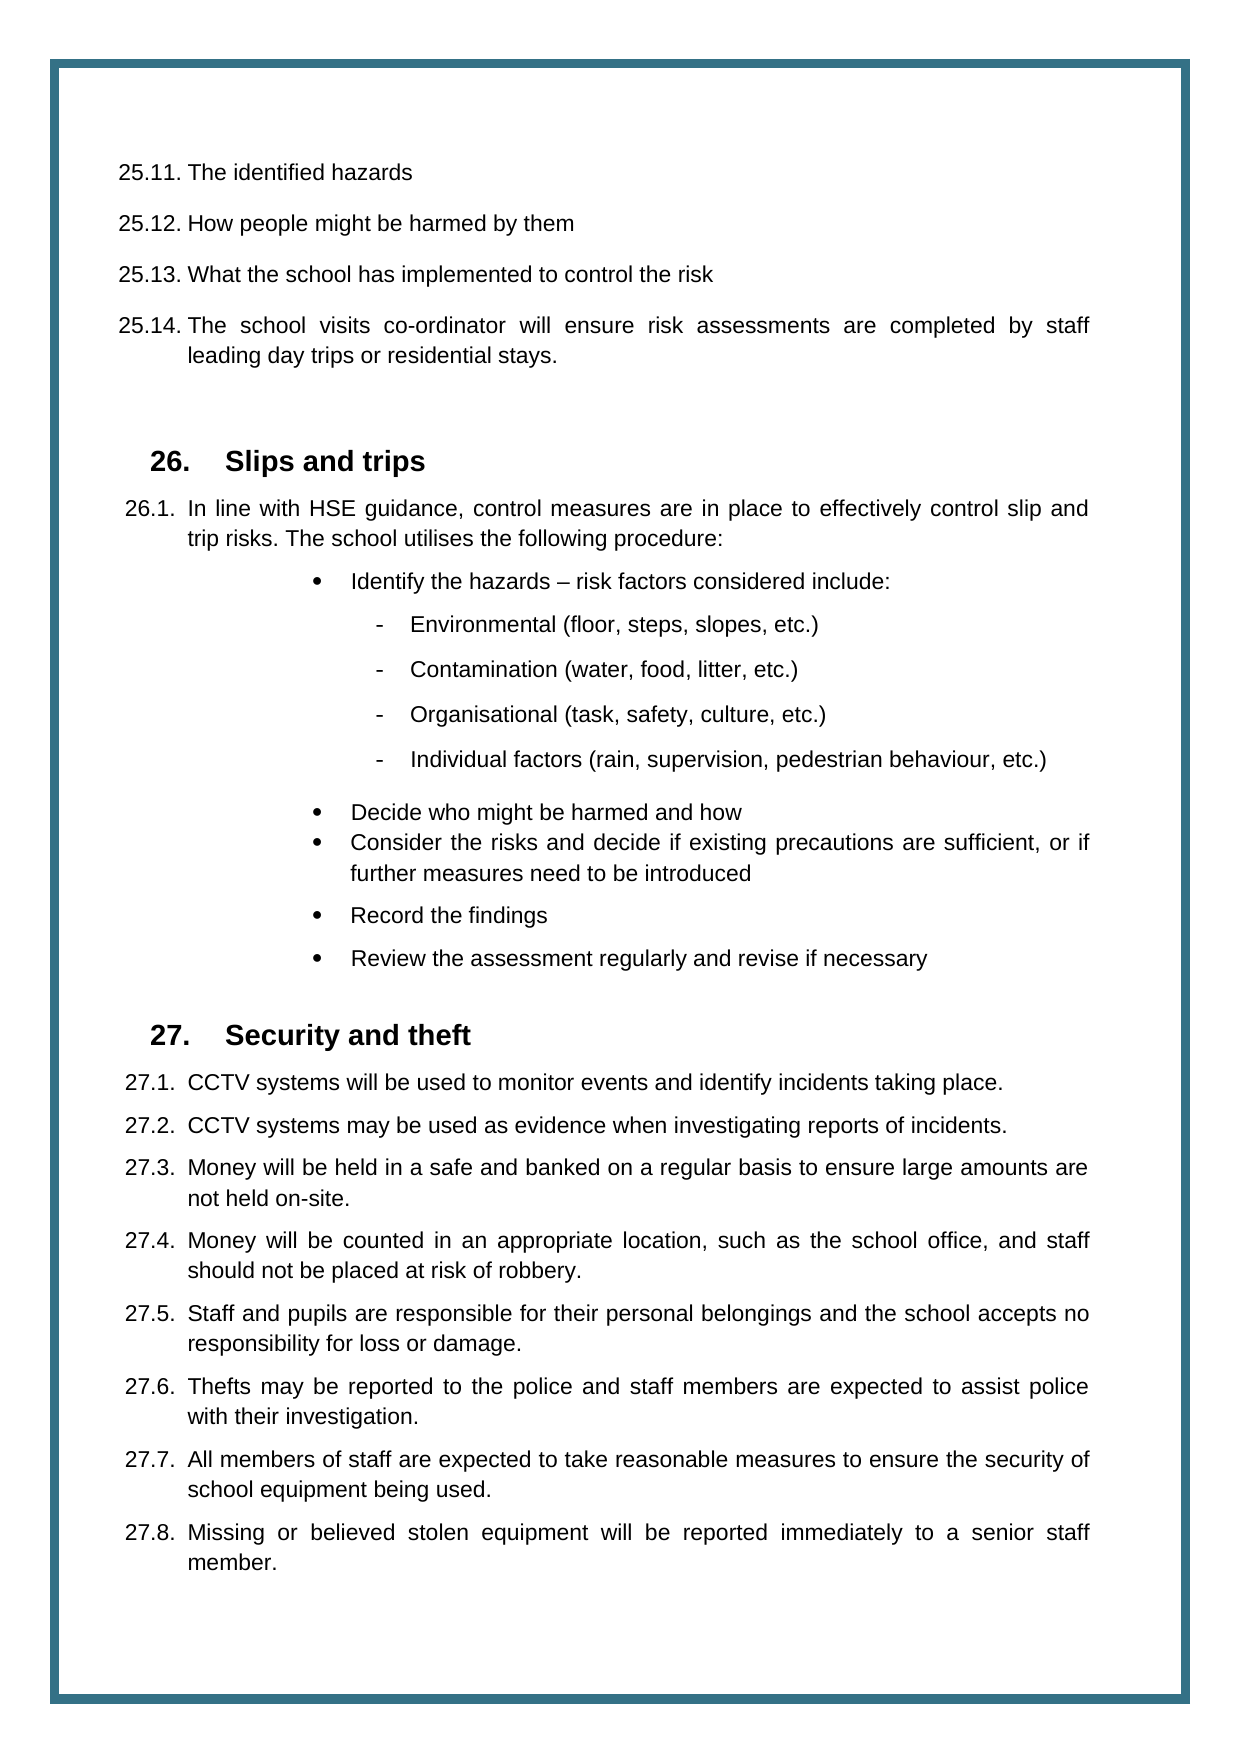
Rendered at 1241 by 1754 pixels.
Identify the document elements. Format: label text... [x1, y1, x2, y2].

text Identify the hazards – risk factors considered include: [313, 568, 1090, 594]
text All members of staff are expected to take reasonable measures to ensure the security of school equipment being used. [150, 1446, 1090, 1503]
text Thefts may be reported to the police and staff members are expected to assist police with their investigation. [150, 1373, 1090, 1430]
text CCTV systems may be used as evidence when investigating reports of incidents. [150, 1112, 1090, 1138]
list Individual factors (rain, supervision, pedestrian behaviour, etc.) [373, 746, 1090, 774]
text Money will be counted in an appropriate location, such as the school office, and staff should not be placed at risk of robbery. [150, 1227, 1090, 1284]
list Contamination (water, food, litter, etc.) [373, 656, 1090, 684]
list Environmental (floor, steps, slopes, etc.) [373, 611, 1090, 639]
text Record the findings [313, 902, 1090, 929]
text CCTV systems will be used to monitor events and identify incidents taking place. [150, 1069, 1090, 1095]
list Organisational (task, safety, culture, etc.) [373, 701, 1090, 729]
subtitle Security and theft [150, 1018, 1090, 1051]
text Decide who might be harmed and how [313, 799, 1090, 826]
text The school visits co-ordinator will ensure risk assessments are completed by staff leading day trips or residential stays. [150, 312, 1090, 368]
text What the school has implemented to control the risk [150, 261, 1090, 287]
subtitle Slips and trips [150, 444, 1090, 478]
text How people might be harmed by them [150, 210, 1090, 236]
text Missing or believed stolen equipment will be reported immediately to a senior staff member. [150, 1519, 1090, 1576]
text In line with HSE guidance, control measures are in place to effectively control slip and trip risks. The school utilises the following procedure: [150, 495, 1090, 552]
text The identified hazards [150, 159, 1090, 185]
text Review the assessment regularly and revise if necessary [313, 945, 1090, 971]
text Consider the risks and decide if existing precautions are sufficient, or if further measures need to be introduced [313, 829, 1090, 886]
text Staff and pupils are responsible for their personal belongings and the school accepts no responsibility for loss or damage. [150, 1300, 1090, 1357]
text Money will be held in a safe and banked on a regular basis to ensure large amounts are not held on-site. [150, 1154, 1090, 1211]
